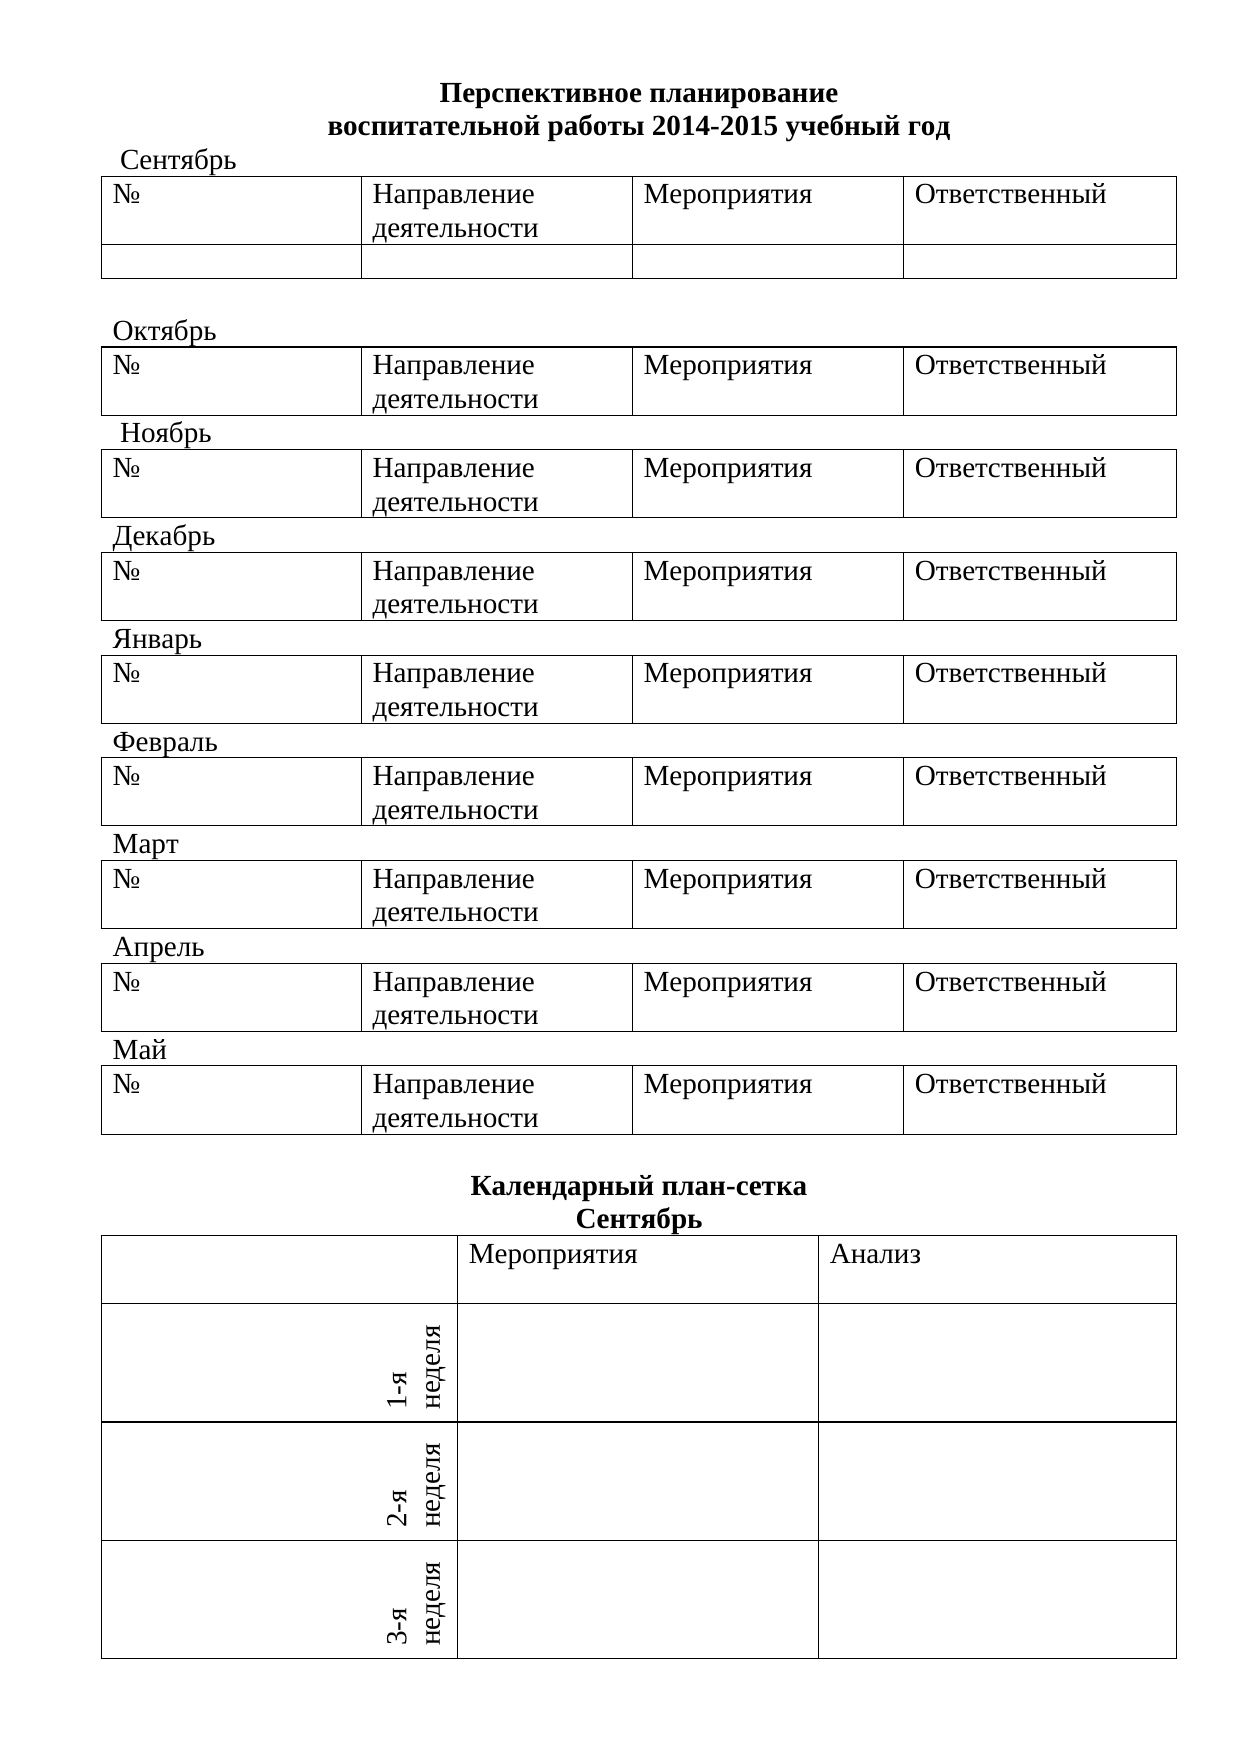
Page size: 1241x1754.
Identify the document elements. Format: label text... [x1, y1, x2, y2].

table_header Ответственный [904, 758, 1176, 825]
table_header Мероприятия [633, 553, 903, 620]
table_header Мероприятия [633, 964, 903, 1031]
text Календарный план-сетка [112, 1168, 1165, 1202]
table_header Мероприятия [633, 177, 903, 244]
table_header № [102, 177, 361, 244]
text Сентябрь [112, 1202, 1165, 1235]
table_header Мероприятия [633, 348, 903, 414]
table_header № [102, 861, 361, 928]
table_cell [819, 1423, 1176, 1539]
table_header Мероприятия [458, 1236, 818, 1303]
table_header [102, 1236, 457, 1303]
table_header Направление деятельности [362, 656, 632, 723]
table_cell 2-я неделя [102, 1423, 457, 1539]
table_header Направление деятельности [362, 553, 632, 620]
table_header № [102, 553, 361, 620]
table_header Направление деятельности [362, 1066, 632, 1133]
text Май [112, 1032, 1165, 1065]
table_cell [819, 1304, 1176, 1421]
text Январь [112, 621, 1165, 654]
table_header Ответственный [904, 553, 1176, 620]
table_header Мероприятия [633, 656, 903, 723]
text Декабрь [112, 518, 1165, 552]
table_header Ответственный [904, 1066, 1176, 1133]
table_header № [102, 450, 361, 517]
text воспитательной работы 2014-2015 учебный год [112, 108, 1165, 142]
table_header Анализ [819, 1236, 1176, 1303]
text Ноябрь [112, 416, 1165, 449]
table_header Мероприятия [633, 861, 903, 928]
table_cell [904, 245, 1176, 278]
table_header Ответственный [904, 450, 1176, 517]
table_cell [819, 1541, 1176, 1658]
text Март [112, 826, 1165, 860]
table_header Ответственный [904, 656, 1176, 723]
text Октябрь [112, 313, 1165, 346]
text Апрель [112, 929, 1165, 963]
table_header № [102, 758, 361, 825]
table_cell 1-я неделя [102, 1304, 457, 1421]
table_header Ответственный [904, 861, 1176, 928]
table_header Ответственный [904, 348, 1176, 414]
table_header № [102, 348, 361, 414]
table_header Мероприятия [633, 758, 903, 825]
table_header Направление деятельности [362, 861, 632, 928]
table_header Направление деятельности [362, 450, 632, 517]
table_header Направление деятельности [362, 177, 632, 244]
text Перспективное планирование [112, 75, 1165, 108]
table_header Направление деятельности [362, 758, 632, 825]
table_cell [458, 1541, 818, 1658]
table_cell [458, 1304, 818, 1421]
table_header Направление деятельности [362, 348, 632, 414]
table_cell [362, 245, 632, 278]
text Сентябрь [112, 142, 1165, 176]
table_header Мероприятия [633, 1066, 903, 1133]
text Февраль [112, 724, 1165, 757]
table_header Направление деятельности [362, 964, 632, 1031]
table_cell [458, 1423, 818, 1539]
table_header № [102, 656, 361, 723]
table_header Мероприятия [633, 450, 903, 517]
table_header № [102, 964, 361, 1031]
table_cell 3-я неделя [102, 1541, 457, 1658]
table_cell [102, 245, 361, 278]
table_header Ответственный [904, 964, 1176, 1031]
table_header № [102, 1066, 361, 1133]
table_header Ответственный [904, 177, 1176, 244]
table_cell [633, 245, 903, 278]
